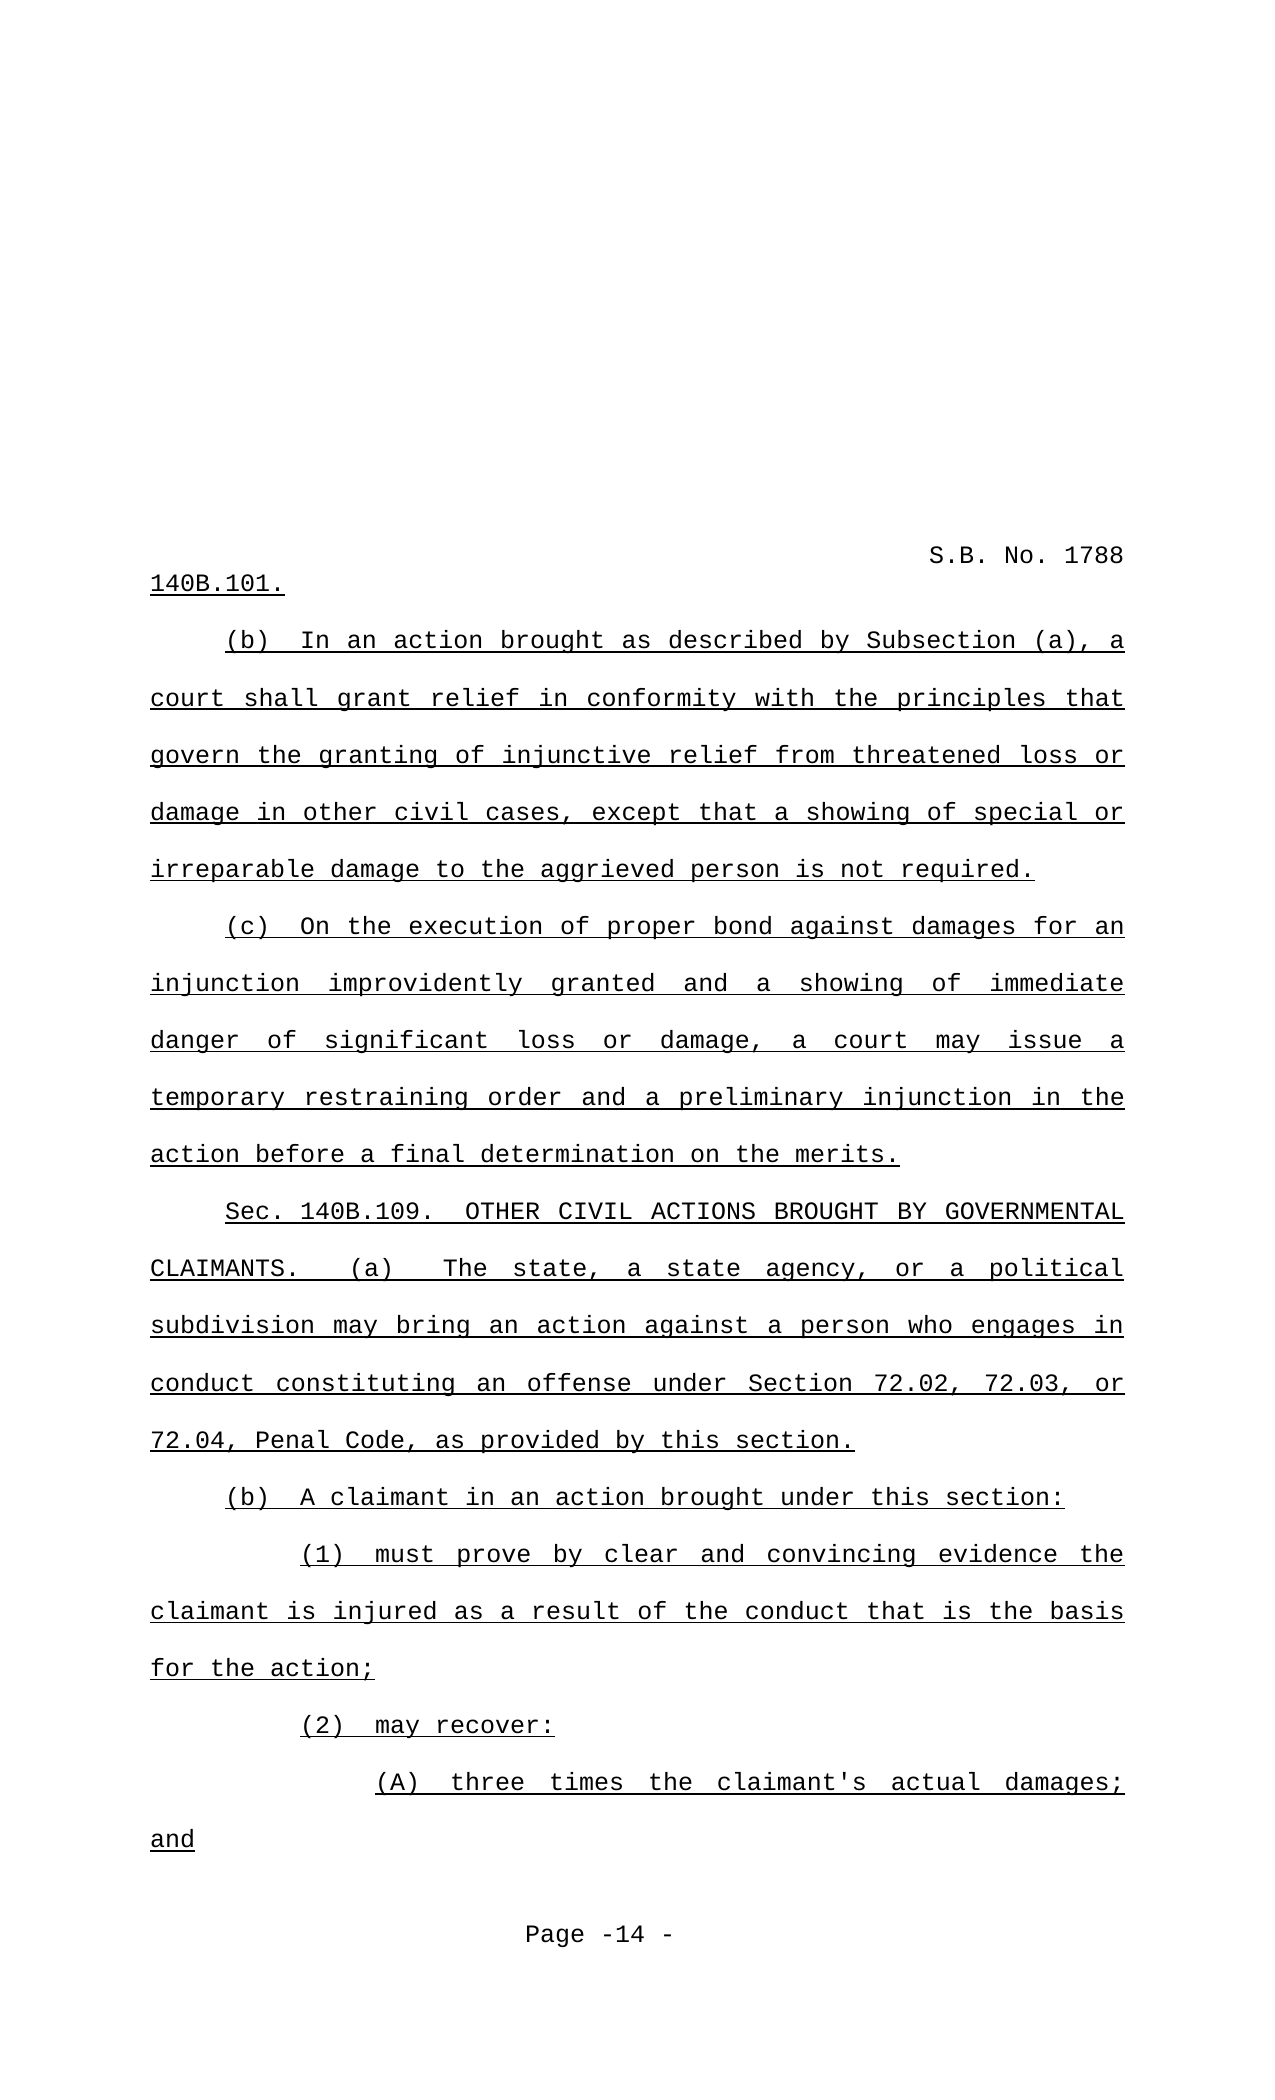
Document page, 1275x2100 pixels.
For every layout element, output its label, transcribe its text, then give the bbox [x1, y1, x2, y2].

text (b) In an action brought as described by Subsection (a), a court shall grant relief in conformity with the principles that govern the granting of injunctive relief from threatened loss or damage in other civil cases, except that a showing of special or irreparable damage to the aggrieved person is not required. [150, 628, 1125, 708]
text (A) three times the claimant's actual damages; and [150, 1769, 1125, 1855]
text (c) On the execution of proper bond against damages for an injunction improvidently granted and a showing of immediate danger of significant loss or damage, a court may issue a temporary restraining order and a preliminary injunction in the action before a final determination on the merits. [150, 1110, 1125, 1170]
text (b) A claimant in an action brought under this section: [150, 1484, 1125, 1513]
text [150, 571, 1125, 599]
text (b) In an action brought as described by Subsection (a), a court shall grant relief in conformity with the principles that govern the granting of injunctive relief from threatened loss or damage in other civil cases, except that a showing of special or irreparable damage to the aggrieved person is not required. [150, 710, 1125, 765]
text (2) may recover: [150, 1712, 1125, 1741]
text (1) must prove by clear and convincing evidence the claimant is injured as a result of the conduct that is the basis for the action; [150, 1623, 1125, 1684]
text (1) must prove by clear and convincing evidence the claimant is injured as a result of the conduct that is the basis for the action; [150, 1541, 1125, 1622]
text (c) On the execution of proper bond against damages for an injunction improvidently granted and a showing of immediate danger of significant loss or damage, a court may issue a temporary restraining order and a preliminary injunction in the action before a final determination on the merits. [150, 995, 1125, 1051]
text (c) On the execution of proper bond against damages for an injunction improvidently granted and a showing of immediate danger of significant loss or damage, a court may issue a temporary restraining order and a preliminary injunction in the action before a final determination on the merits. [150, 913, 1125, 994]
text Sec. 140B.109. OTHER CIVIL ACTIONS BROUGHT BY GOVERNMENTAL CLAIMANTS. (a) The state, a state agency, or a political subdivision may bring an action against a person who engages in conduct constituting an offense under Section 72.02, 72.03, or 72.04, Penal Code, as provided by this section. [150, 1395, 1125, 1456]
text (c) On the execution of proper bond against damages for an injunction improvidently granted and a showing of immediate danger of significant loss or damage, a court may issue a temporary restraining order and a preliminary injunction in the action before a final determination on the merits. [150, 1052, 1125, 1108]
text Sec. 140B.109. OTHER CIVIL ACTIONS BROUGHT BY GOVERNMENTAL CLAIMANTS. (a) The state, a state agency, or a political subdivision may bring an action against a person who engages in conduct constituting an offense under Section 72.02, 72.03, or 72.04, Penal Code, as provided by this section. [150, 1199, 1125, 1393]
text (b) In an action brought as described by Subsection (a), a court shall grant relief in conformity with the principles that govern the granting of injunctive relief from threatened loss or damage in other civil cases, except that a showing of special or irreparable damage to the aggrieved person is not required. [150, 824, 1125, 885]
text (b) In an action brought as described by Subsection (a), a court shall grant relief in conformity with the principles that govern the granting of injunctive relief from threatened loss or damage in other civil cases, except that a showing of special or irreparable damage to the aggrieved person is not required. [150, 767, 1125, 822]
